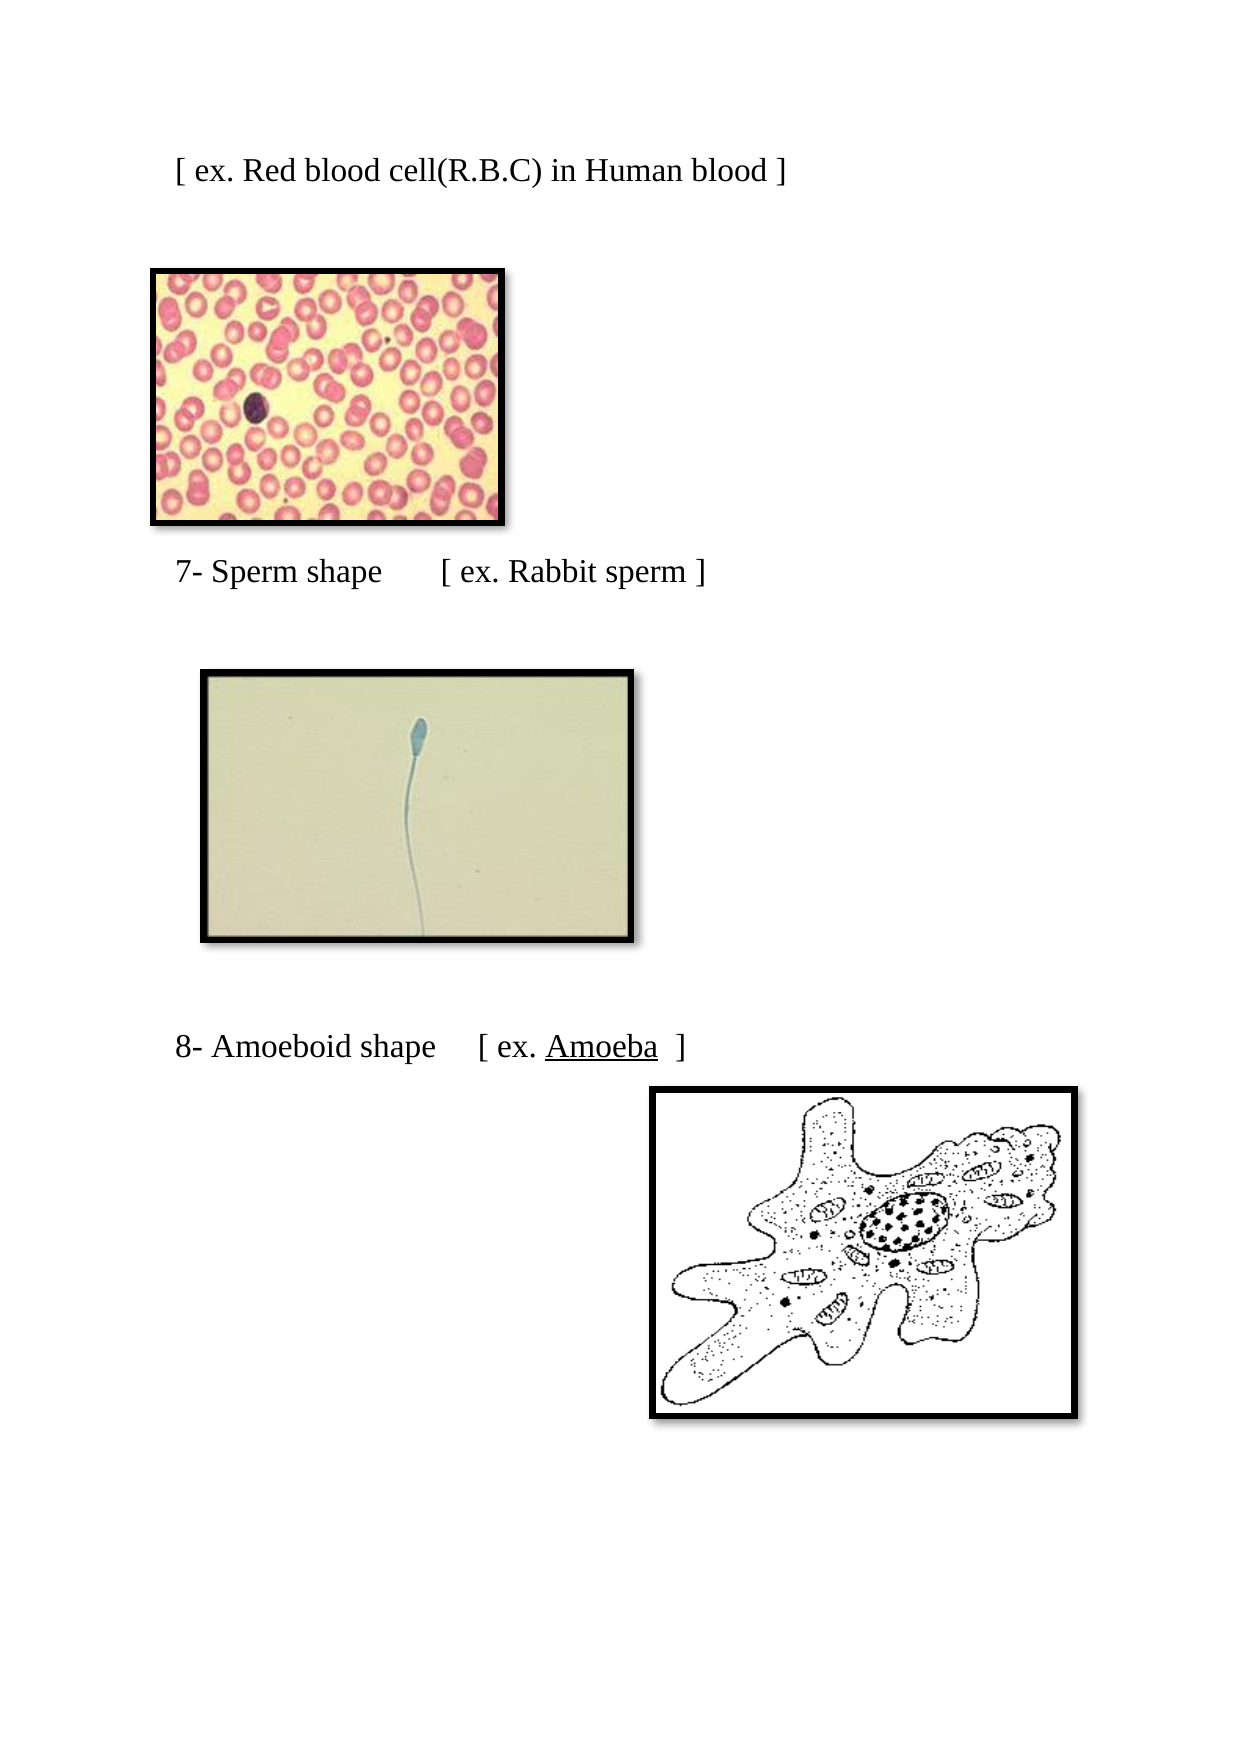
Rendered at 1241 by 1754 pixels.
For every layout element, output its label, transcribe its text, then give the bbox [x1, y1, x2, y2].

text 7- Sperm shape [ ex. Rabbit sperm ] [150, 551, 1090, 590]
picture [206, 676, 628, 937]
picture [156, 274, 498, 520]
picture [656, 1093, 1071, 1413]
text [ ex. Red blood cell(R.B.C) in Human blood ] [150, 150, 1090, 188]
text 8- Amoeboid shape [ ex. Amoeba ] [150, 1026, 1090, 1064]
